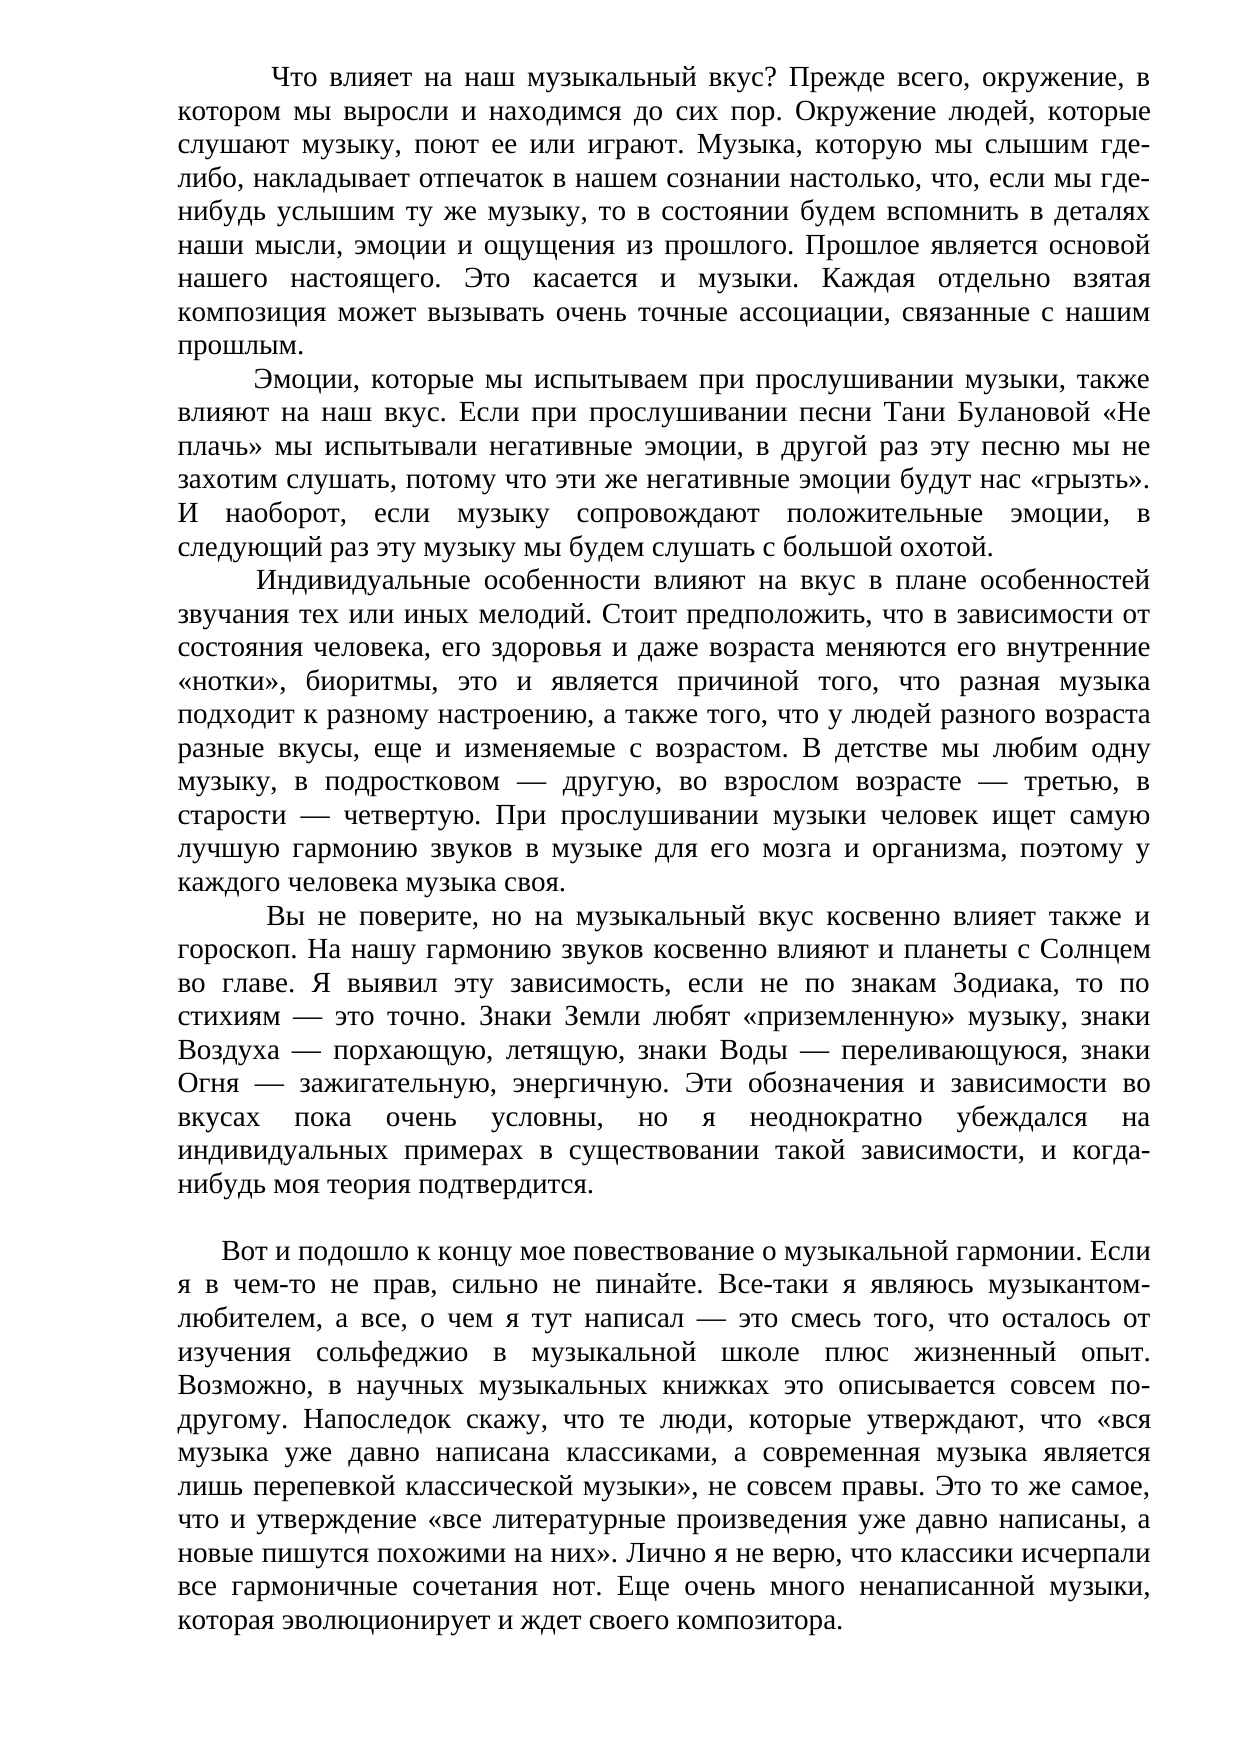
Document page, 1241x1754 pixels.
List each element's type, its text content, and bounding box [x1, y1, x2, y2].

text Вот и подошло к концу мое повествование о музыкальной гармонии. Если я в чем-то не прав, сильно не пинайте. Все-таки я являюсь музыкантом-любителем, а все, о чем я тут написал — это смесь того, что осталось от изучения сольфеджио в музыкальной школе плюс жизненный опыт. Возможно, в научных музыкальных книжках это описывается совсем по-другому. Напоследок скажу, что те люди, которые утверждают, что «вся музыка уже давно написана классиками, а современная музыка является лишь перепевкой классической музыки», не совсем правы. Это то же самое, что и утверждение «все литературные произведения уже давно написаны, а новые пишутся похожими на них». Лично я не верю, что классики исчерпали все гармоничные сочетания нот. Еще очень много ненаписанной музыки, которая эволюционирует и ждет своего композитора. [177, 1233, 1152, 1636]
text Вы не поверите, но на музыкальный вкус косвенно влияет также и гороскоп. На нашу гармонию звуков косвенно влияют и планеты с Солнцем во главе. Я выявил эту зависимость, если не по знакам Зодиака, то по стихиям — это точно. Знаки Земли любят «приземленную» музыку, знаки Воздуха — порхающую, летящую, знаки Воды — переливающуюся, знаки Огня — зажигательную, энергичную. Эти обозначения и зависимости во вкусах пока очень условны, но я неоднократно убеждался на индивидуальных примерах в существовании такой зависимости, и когда-нибудь моя теория подтвердится. [177, 898, 1152, 1199]
text Что влияет на наш музыкальный вкус? Прежде всего, окружение, в котором мы выросли и находимся до сих пор. Окружение людей, которые слушают музыку, поют ее или играют. Музыка, которую мы слышим где-либо, накладывает отпечаток в нашем сознании настолько, что, если мы где-нибудь услышим ту же музыку, то в состоянии будем вспомнить в деталях наши мысли, эмоции и ощущения из прошлого. Прошлое является основой нашего настоящего. Это касается и музыки. Каждая отдельно взятая композиция может вызывать очень точные ассоциации, связанные с нашим прошлым. [177, 59, 1152, 361]
text Индивидуальные особенности влияют на вкус в плане особенностей звучания тех или иных мелодий. Стоит предположить, что в зависимости от состояния человека, его здоровья и даже возраста меняются его внутренние «нотки», биоритмы, это и является причиной того, что разная музыка подходит к разному настроению, а также того, что у людей разного возраста разные вкусы, еще и изменяемые с возрастом. В детстве мы любим одну музыку, в подростковом — другую, во взрослом возрасте — третью, в старости — четвертую. При прослушивании музыки человек ищет самую лучшую гармонию звуков в музыке для его мозга и организма, поэтому у каждого человека музыка своя. [177, 562, 1152, 898]
text Эмоции, которые мы испытываем при прослушивании музыки, также влияют на наш вкус. Если при прослушивании песни Тани Булановой «Не плачь» мы испытывали негативные эмоции, в другой раз эту песню мы не захотим слушать, потому что эти же негативные эмоции будут нас «грызть». И наоборот, если музыку сопровождают положительные эмоции, в следующий раз эту музыку мы будем слушать с большой охотой. [177, 361, 1152, 562]
